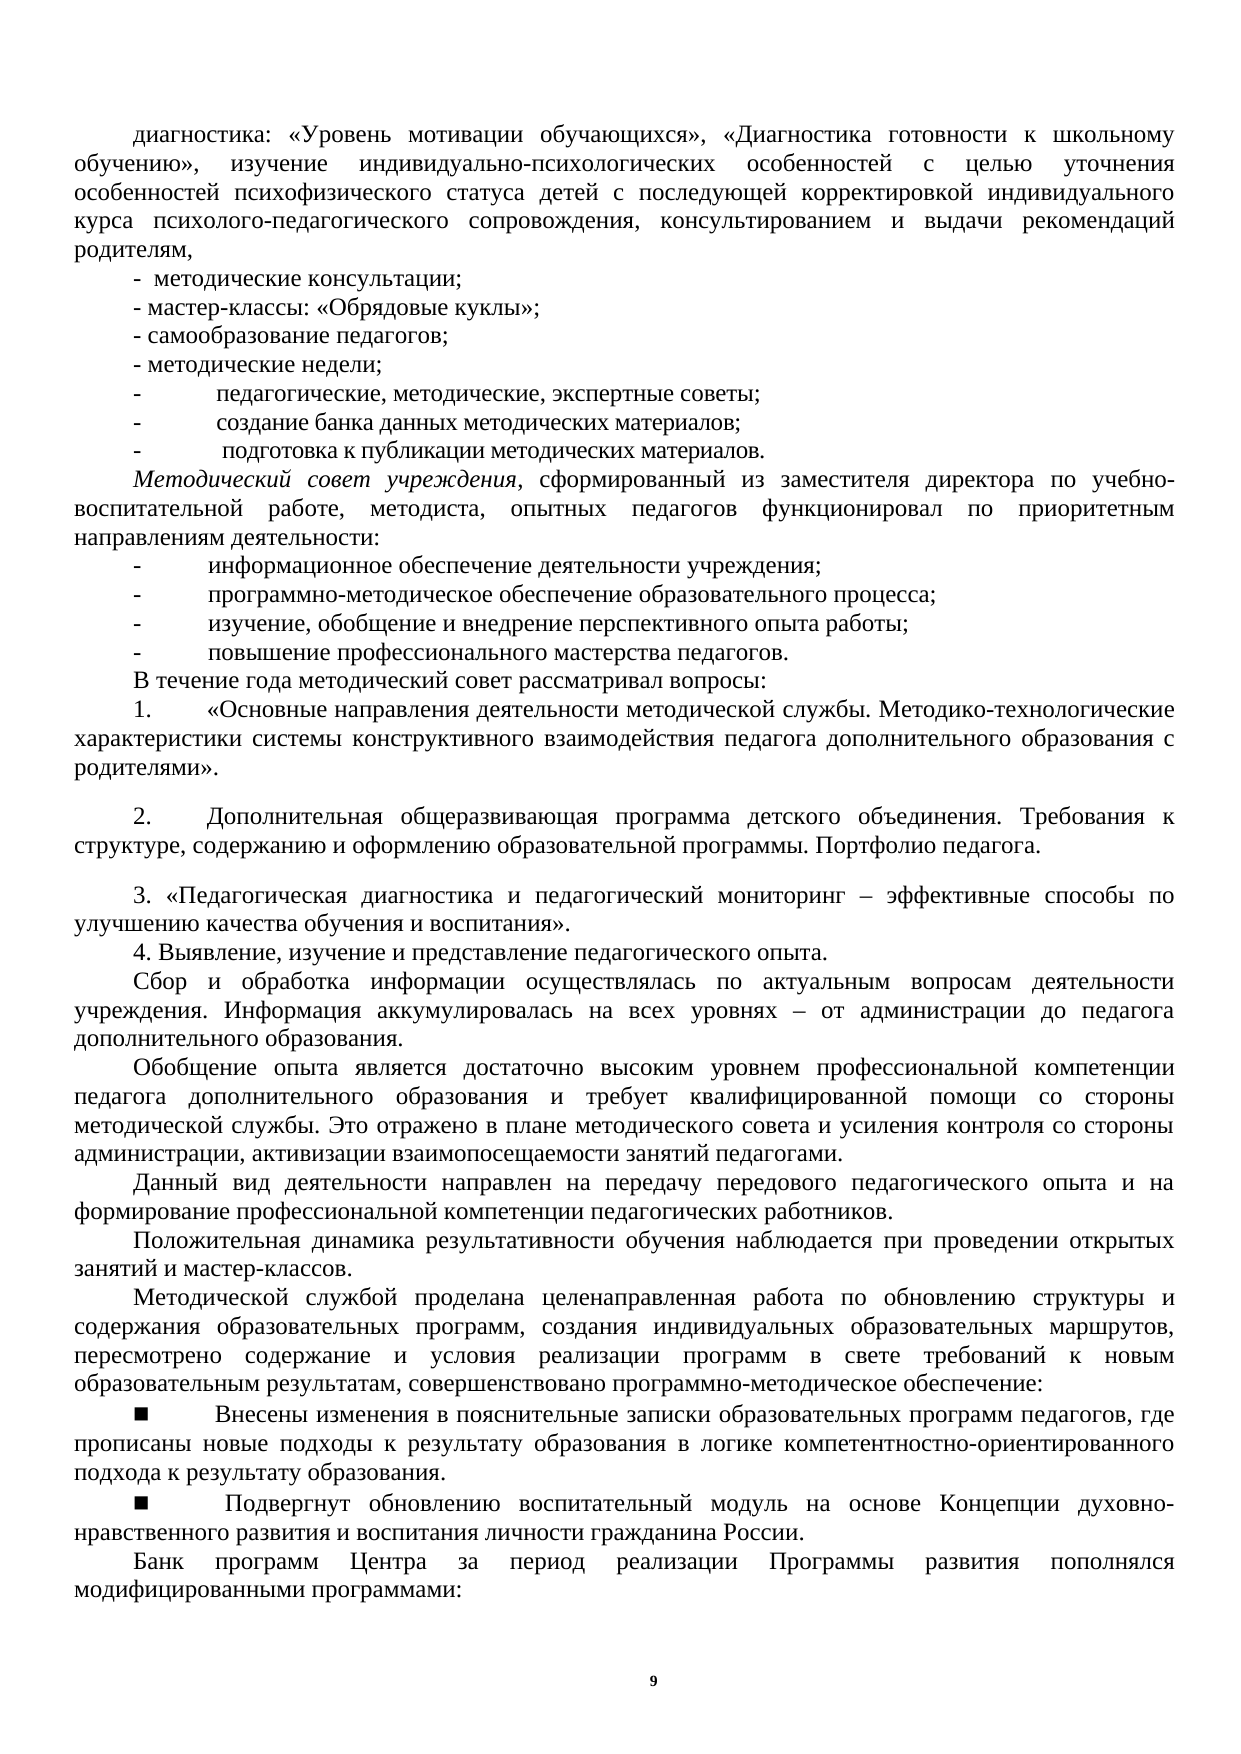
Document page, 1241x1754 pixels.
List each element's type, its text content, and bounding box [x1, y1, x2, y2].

text 3. «Педагогическая диагностика и педагогический мониторинг – эффективные способы по улучшению качества обучения и воспитания». [74, 880, 1176, 937]
text Данный вид деятельности направлен на передачу передового педагогического опыта и на формирование профессиональной компетенции педагогических работников. [74, 1167, 1176, 1225]
text - методические консультации; [74, 263, 1176, 292]
text - методические недели; [74, 349, 1176, 378]
list подготовка к публикации методических материалов. [74, 436, 1176, 464]
text Методический совет учреждения, сформированный из заместителя директора по учебно-воспитательной работе, методиста, опытных педагогов функционировал по приоритетным направлениям деятельности: [74, 464, 1176, 551]
text Положительная динамика результативности обучения наблюдается при проведении открытых занятий и мастер-классов. [74, 1225, 1176, 1282]
list Внесены изменения в пояснительные записки образовательных программ педагогов, где прописаны новые подходы к результату образования в логике компетентностно-ориентированного подхода к результату образования. [74, 1397, 1176, 1486]
list создание банка данных методических материалов; [74, 407, 1176, 436]
text Обобщение опыта является достаточно высоким уровнем профессиональной компетенции педагога дополнительного образования и требует квалифицированной помощи со стороны методической службы. Это отражено в плане методического совета и усиления контроля со стороны администрации, активизации взаимопосещаемости занятий педагогами. [74, 1052, 1176, 1167]
list программно-методическое обеспечение образовательного процесса; [74, 579, 1176, 608]
text - самообразование педагогов; [74, 321, 1176, 349]
list изучение, обобщение и внедрение перспективного опыта работы; [74, 608, 1176, 637]
text 4. Выявление, изучение и представление педагогического опыта. [74, 937, 1176, 966]
list информационное обеспечение деятельности учреждения; [74, 551, 1176, 579]
list повышение профессионального мастерства педагогов. [74, 637, 1176, 666]
text Сбор и обработка информации осуществлялась по актуальным вопросам деятельности учреждения. Информация аккумулировалась на всех уровнях – от администрации до педагога дополнительного образования. [74, 966, 1176, 1052]
list педагогические, методические, экспертные советы; [74, 378, 1176, 407]
text диагностика: «Уровень мотивации обучающихся», «Диагностика готовности к школьному обучению», изучение индивидуально-психологических особенностей с целью уточнения особенностей психофизического статуса детей с последующей корректировкой индивидуального курса психолого-педагогического сопровождения, консультированием и выдачи рекомендаций родителям, [74, 119, 1176, 263]
list «Основные направления деятельности методической службы. Методико-технологические характеристики системы конструктивного взаимодействия педагога дополнительного образования с родителями». [74, 694, 1176, 781]
text В течение года методический совет рассматривал вопросы: [74, 666, 1176, 694]
text Методической службой проделана целенаправленная работа по обновлению структуры и содержания образовательных программ, создания индивидуальных образовательных маршрутов, пересмотрено содержание и условия реализации программ в свете требований к новым образовательным результатам, совершенствовано программно-методическое обеспечение: [74, 1282, 1176, 1397]
list Дополнительная общеразвивающая программа детского объединения. Требования к структуре, содержанию и оформлению образовательной программы. Портфолио педагога. [74, 801, 1176, 859]
list Подвергнут обновлению воспитательный модуль на основе Концепции духовно-нравственного развития и воспитания личности гражданина России. [74, 1486, 1176, 1546]
text Банк программ Центра за период реализации Программы развития пополнялся модифицированными программами: [74, 1546, 1176, 1603]
text - мастер-классы: «Обрядовые куклы»; [74, 292, 1176, 321]
